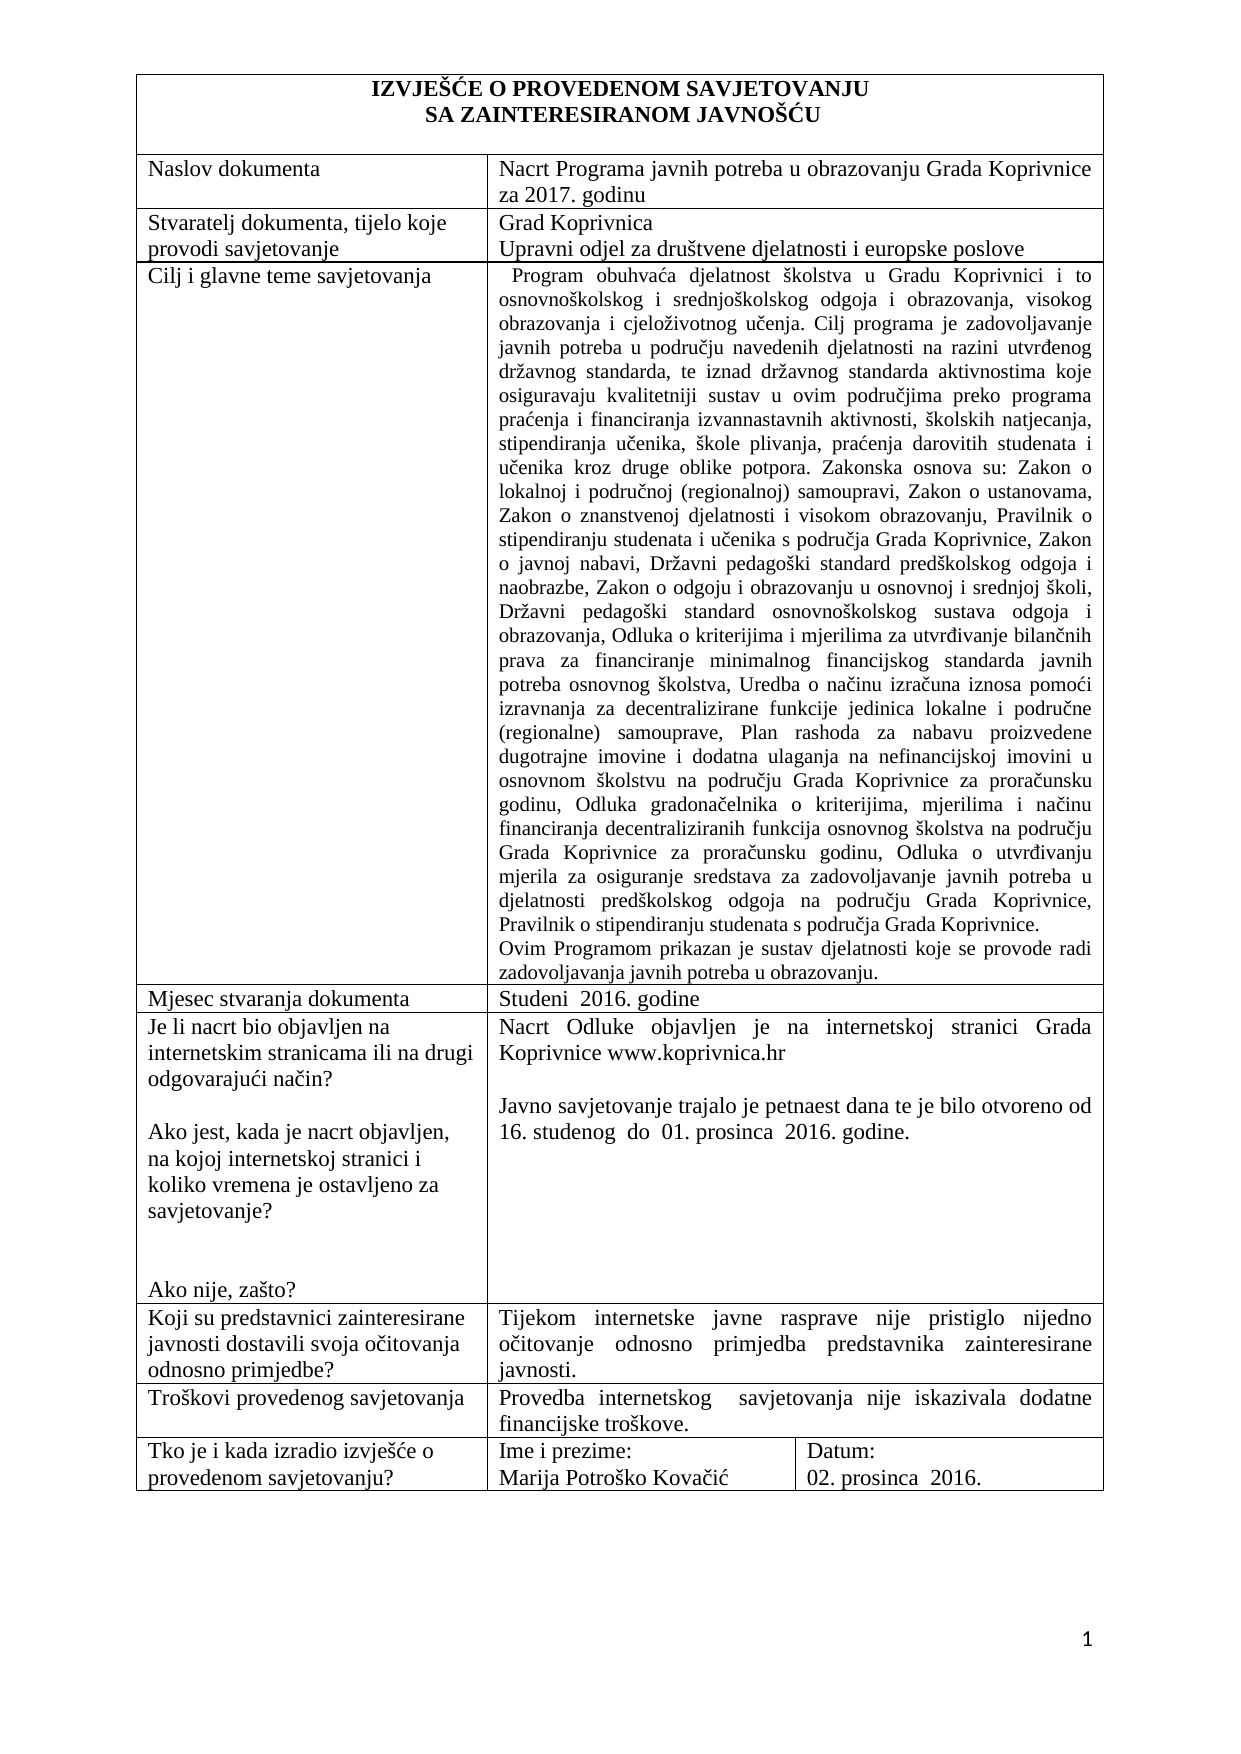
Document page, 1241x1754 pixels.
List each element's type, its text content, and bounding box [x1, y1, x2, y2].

table_cell Nacrt Odluke objavljen je na internetskoj stranici Grada Koprivnice www.koprivnica.hr Javno savjetovanje trajalo je petnaest dana te je bilo otvoreno od 16. studenog do 01. prosinca 2016. godine. [488, 1013, 1103, 1303]
table_cell Studeni 2016. godine [488, 985, 1103, 1012]
table_cell Troškovi provedenog savjetovanja [137, 1384, 487, 1437]
table_cell Datum: 02. prosinca 2016. [796, 1438, 1103, 1490]
table_cell Stvaratelj dokumenta, tijelo koje provodi savjetovanje [137, 209, 487, 261]
table_cell Grad Koprivnica Upravni odjel za društvene djelatnosti i europske poslove [488, 209, 1103, 261]
table_cell Je li nacrt bio objavljen na internetskim stranicama ili na drugi odgovarajući način? Ako jest, kada je nacrt objavljen, na kojoj internetskoj stranici i koliko vremena je ostavljeno za savjetovanje? Ako nije, zašto? [137, 1013, 487, 1303]
table_cell Naslov dokumenta [137, 155, 487, 208]
table_cell Tko je i kada izradio izvješće o provedenom savjetovanju? [137, 1438, 487, 1490]
table_cell Nacrt Programa javnih potreba u obrazovanju Grada Koprivnice za 2017. godinu [488, 155, 1103, 208]
table_cell Tijekom internetske javne rasprave nije pristiglo nijedno očitovanje odnosno primjedba predstavnika zainteresirane javnosti. [488, 1304, 1103, 1383]
table_cell Mjesec stvaranja dokumenta [137, 985, 487, 1012]
table_cell Program obuhvaća djelatnost školstva u Gradu Koprivnici i to osnovnoškolskog i srednjoškolskog odgoja i obrazovanja, visokog obrazovanja i cjeloživotnog učenja. Cilj programa je zadovoljavanje javnih potreba u području navedenih djelatnosti na razini utvrđenog državnog standarda, te iznad državnog standarda aktivnostima koje osiguravaju kvalitetniji sustav u ovim područjima preko programa praćenja i financiranja izvannastavnih aktivnosti, školskih natjecanja, stipendiranja učenika, škole plivanja, praćenja darovitih studenata i učenika kroz druge oblike potpora. Zakonska osnova su: Zakon o lokalnoj i područnoj (regionalnoj) samoupravi, Zakon o ustanovama, Zakon o znanstvenoj djelatnosti i visokom obrazovanju, Pravilnik o stipendiranju studenata i učenika s područja Grada Koprivnice, Zakon o javnoj nabavi, Državni pedagoški standard predškolskog odgoja i naobrazbe, Zakon o odgoju i obrazovanju u osnovnoj i srednjoj školi, Državni pedagoški standard osnovnoškolskog sustava odgoja i obrazovanja, Odluka o kriterijima i mjerilima za utvrđivanje bilančnih prava za financiranje minimalnog financijskog standarda javnih potreba osnovnog školstva, Uredba o načinu izračuna iznosa pomoći izravnanja za decentralizirane funkcije jedinica lokalne i područne (regionalne) samouprave, Plan rashoda za nabavu proizvedene dugotrajne imovine i dodatna ulaganja na nefinancijskoj imovini u osnovnom školstvu na području Grada Koprivnice za proračunsku godinu, Odluka gradonačelnika o kriterijima, mjerilima i načinu financiranja decentraliziranih funkcija osnovnog školstva na području Grada Koprivnice za proračunsku godinu, Odluka o utvrđivanju mjerila za osiguranje sredstava za zadovoljavanje javnih potreba u djelatnosti predškolskog odgoja na području Grada Koprivnice, Pravilnik o stipendiranju studenata s područja Grada Koprivnice. Ovim Programom prikazan je sustav djelatnosti koje se provode radi zadovoljavanja javnih potreba u obrazovanju. [488, 263, 1103, 984]
table_cell Koji su predstavnici zainteresirane javnosti dostavili svoja očitovanja odnosno primjedbe? [137, 1304, 487, 1383]
table_cell Cilj i glavne teme savjetovanja [137, 263, 487, 984]
table_cell Provedba internetskog savjetovanja nije iskazivala dodatne financijske troškove. [488, 1384, 1103, 1437]
table_cell Ime i prezime: Marija Potroško Kovačić [488, 1438, 795, 1490]
table_header IZVJEŠĆE O PROVEDENOM SAVJETOVANJU SA ZAINTERESIRANOM JAVNOŠĆU [137, 75, 1103, 154]
